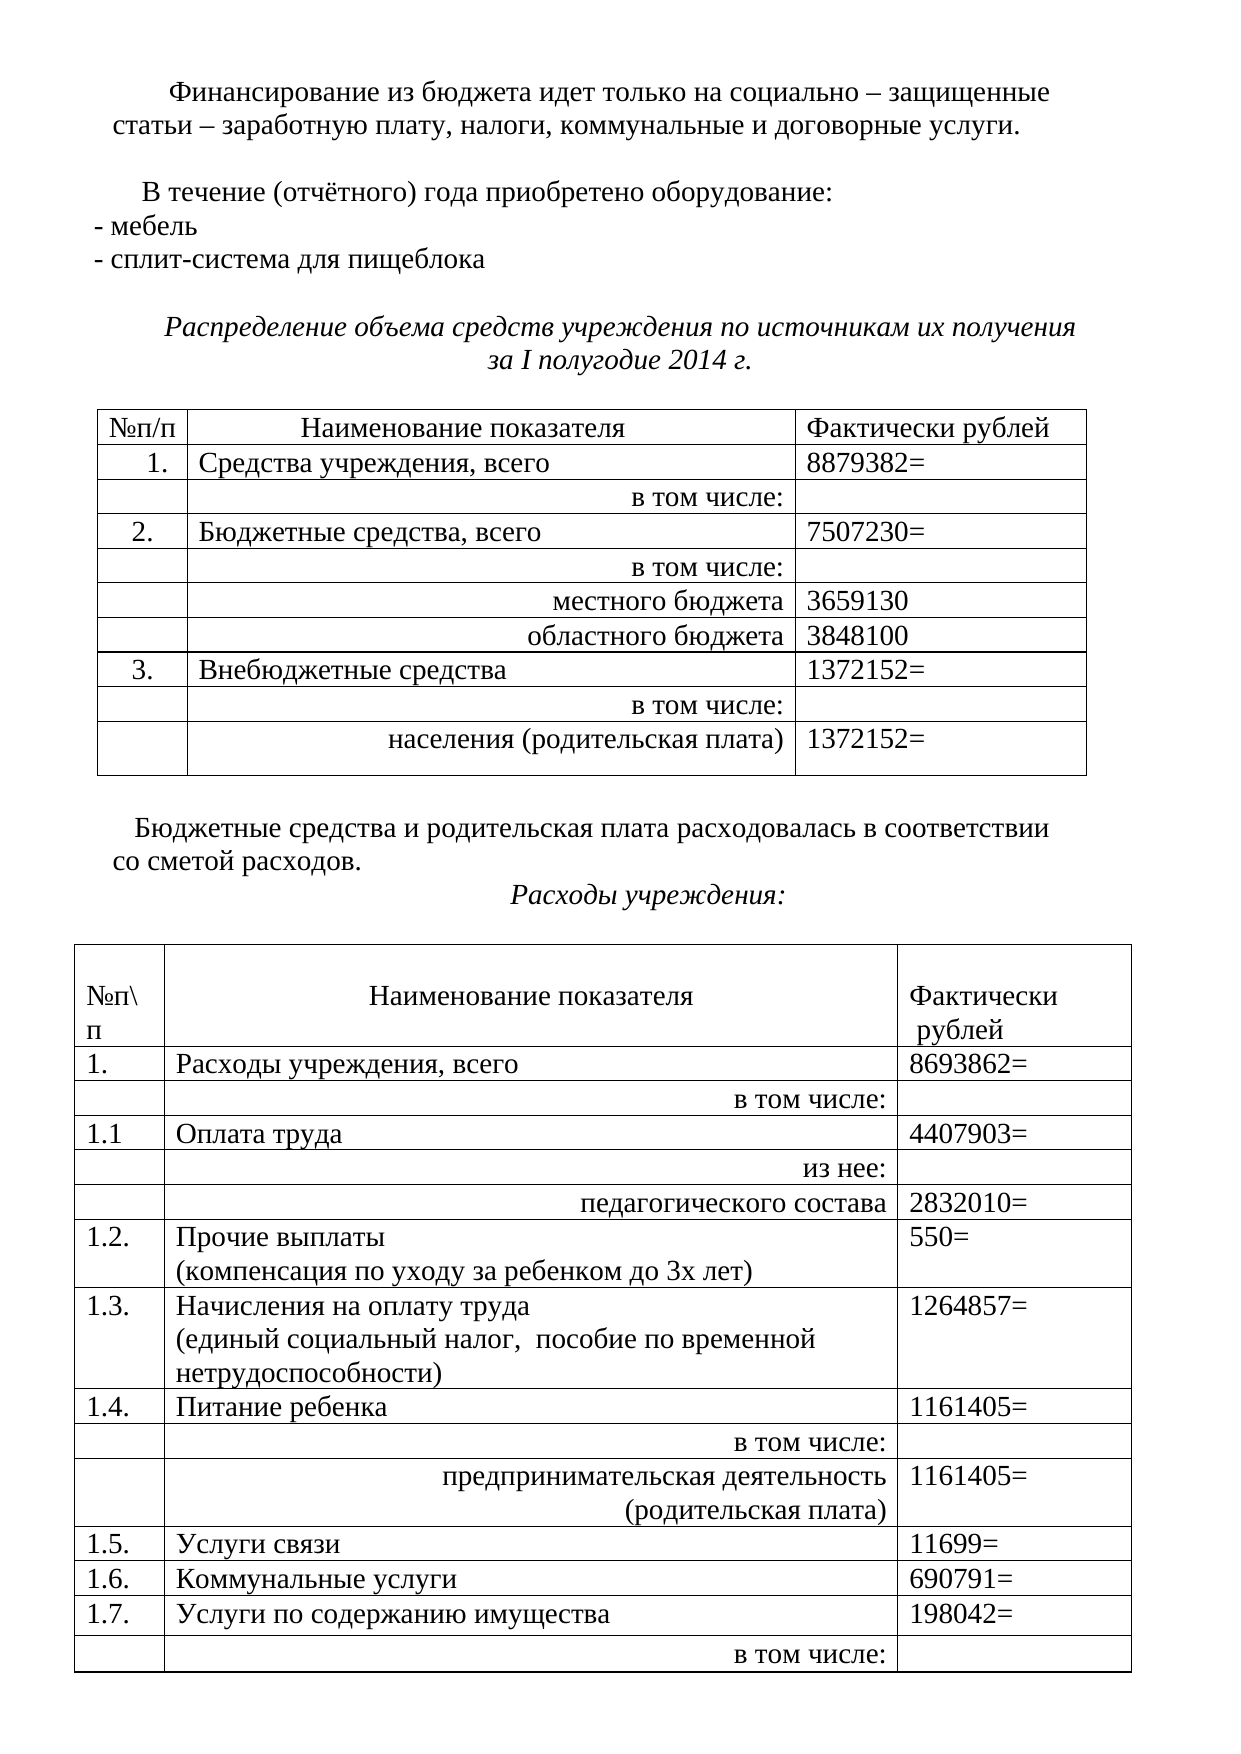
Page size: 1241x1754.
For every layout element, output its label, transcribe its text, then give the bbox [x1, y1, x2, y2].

table_header Фактически рублей [898, 945, 1131, 1046]
table_cell 1.2. [75, 1220, 164, 1287]
table_cell 1. [98, 445, 187, 478]
table_cell 1.7. [75, 1596, 164, 1635]
table_cell предпринимательская деятельность (родительская плата) [165, 1459, 897, 1526]
table_cell Бюджетные средства, всего [188, 514, 795, 548]
table_cell 690791= [898, 1561, 1131, 1595]
table_cell [75, 1185, 164, 1218]
table_cell Услуги по содержанию имущества [165, 1596, 897, 1635]
table_cell [98, 583, 187, 617]
table_cell 1161405= [898, 1459, 1131, 1526]
text Финансирование из бюджета идет только на социально – защищенные статьи – заработную плату, налоги, коммунальные и договорные услуги. [112, 74, 1128, 141]
table_cell 1.3. [75, 1288, 164, 1388]
table_cell 1161405= [898, 1389, 1131, 1423]
table_cell 1.5. [75, 1527, 164, 1560]
table_header Наименование показателя [188, 410, 795, 444]
table_cell в том числе: [165, 1424, 897, 1457]
table_cell Прочие выплаты (компенсация по уходу за ребенком до 3х лет) [165, 1220, 897, 1287]
table_header №п\п [75, 945, 164, 1046]
table_cell в том числе: [188, 687, 795, 721]
table_cell [75, 1636, 164, 1671]
table_cell 198042= [898, 1596, 1131, 1635]
table_cell местного бюджета [188, 583, 795, 617]
table_cell 3848100 [796, 618, 1086, 651]
text - мебель [93, 208, 1128, 242]
table_cell 1. [75, 1047, 164, 1080]
table_cell [98, 687, 187, 721]
table_cell [98, 722, 187, 775]
table_cell [898, 1150, 1131, 1184]
table_cell [98, 549, 187, 582]
text Распределение объема средств учреждения по источникам их получения [112, 309, 1128, 342]
table_header Фактически рублей [796, 410, 1086, 444]
table_cell 1.1 [75, 1116, 164, 1149]
table_cell в том числе: [188, 549, 795, 582]
table_cell в том числе: [188, 480, 795, 513]
table_cell [98, 618, 187, 651]
table_cell 3659130 [796, 583, 1086, 617]
table_cell Расходы учреждения, всего [165, 1047, 897, 1080]
text - сплит-система для пищеблока [93, 242, 1128, 275]
table_cell 4407903= [898, 1116, 1131, 1149]
table_cell [796, 549, 1086, 582]
table_header №п/п [98, 410, 187, 444]
table_cell [796, 480, 1086, 513]
table_cell [796, 687, 1086, 721]
table_cell 550= [898, 1220, 1131, 1287]
table_cell областного бюджета [188, 618, 795, 651]
text со сметой расходов. [112, 843, 1128, 877]
table_header Наименование показателя [165, 945, 897, 1046]
table_cell 1372152= [796, 653, 1086, 686]
table_cell [98, 480, 187, 513]
table_cell Оплата труда [165, 1116, 897, 1149]
text В течение (отчётного) года приобретено оборудование: [112, 174, 1128, 208]
text за I полугодие 2014 г. [112, 342, 1128, 376]
table_cell 2. [98, 514, 187, 548]
table_cell [75, 1424, 164, 1457]
table_cell 1.4. [75, 1389, 164, 1423]
table_cell [898, 1081, 1131, 1115]
table_cell 1.6. [75, 1561, 164, 1595]
table_cell 8879382= [796, 445, 1086, 478]
table_cell 2832010= [898, 1185, 1131, 1218]
table_cell Питание ребенка [165, 1389, 897, 1423]
table_cell [898, 1424, 1131, 1457]
table_cell Услуги связи [165, 1527, 897, 1560]
table_cell 11699= [898, 1527, 1131, 1560]
table_cell населения (родительская плата) [188, 722, 795, 775]
table_cell Коммунальные услуги [165, 1561, 897, 1595]
table_cell Средства учреждения, всего [188, 445, 795, 478]
text Бюджетные средства и родительская плата расходовалась в соответствии [112, 810, 1128, 843]
text Расходы учреждения: [112, 877, 1128, 910]
table_cell [75, 1150, 164, 1184]
table_cell 3. [98, 653, 187, 686]
table_cell 1372152= [796, 722, 1086, 775]
table_cell Начисления на оплату труда (единый социальный налог, пособие по временной нетрудоспособности) [165, 1288, 897, 1388]
table_cell из нее: [165, 1150, 897, 1184]
table_cell педагогического состава [165, 1185, 897, 1218]
table_cell [75, 1459, 164, 1526]
table_cell в том числе: [165, 1636, 897, 1671]
table_cell 8693862= [898, 1047, 1131, 1080]
table_cell 7507230= [796, 514, 1086, 548]
table_cell 1264857= [898, 1288, 1131, 1388]
table_cell в том числе: [165, 1081, 897, 1115]
table_cell [75, 1081, 164, 1115]
table_cell Внебюджетные средства [188, 653, 795, 686]
table_cell [898, 1636, 1131, 1671]
